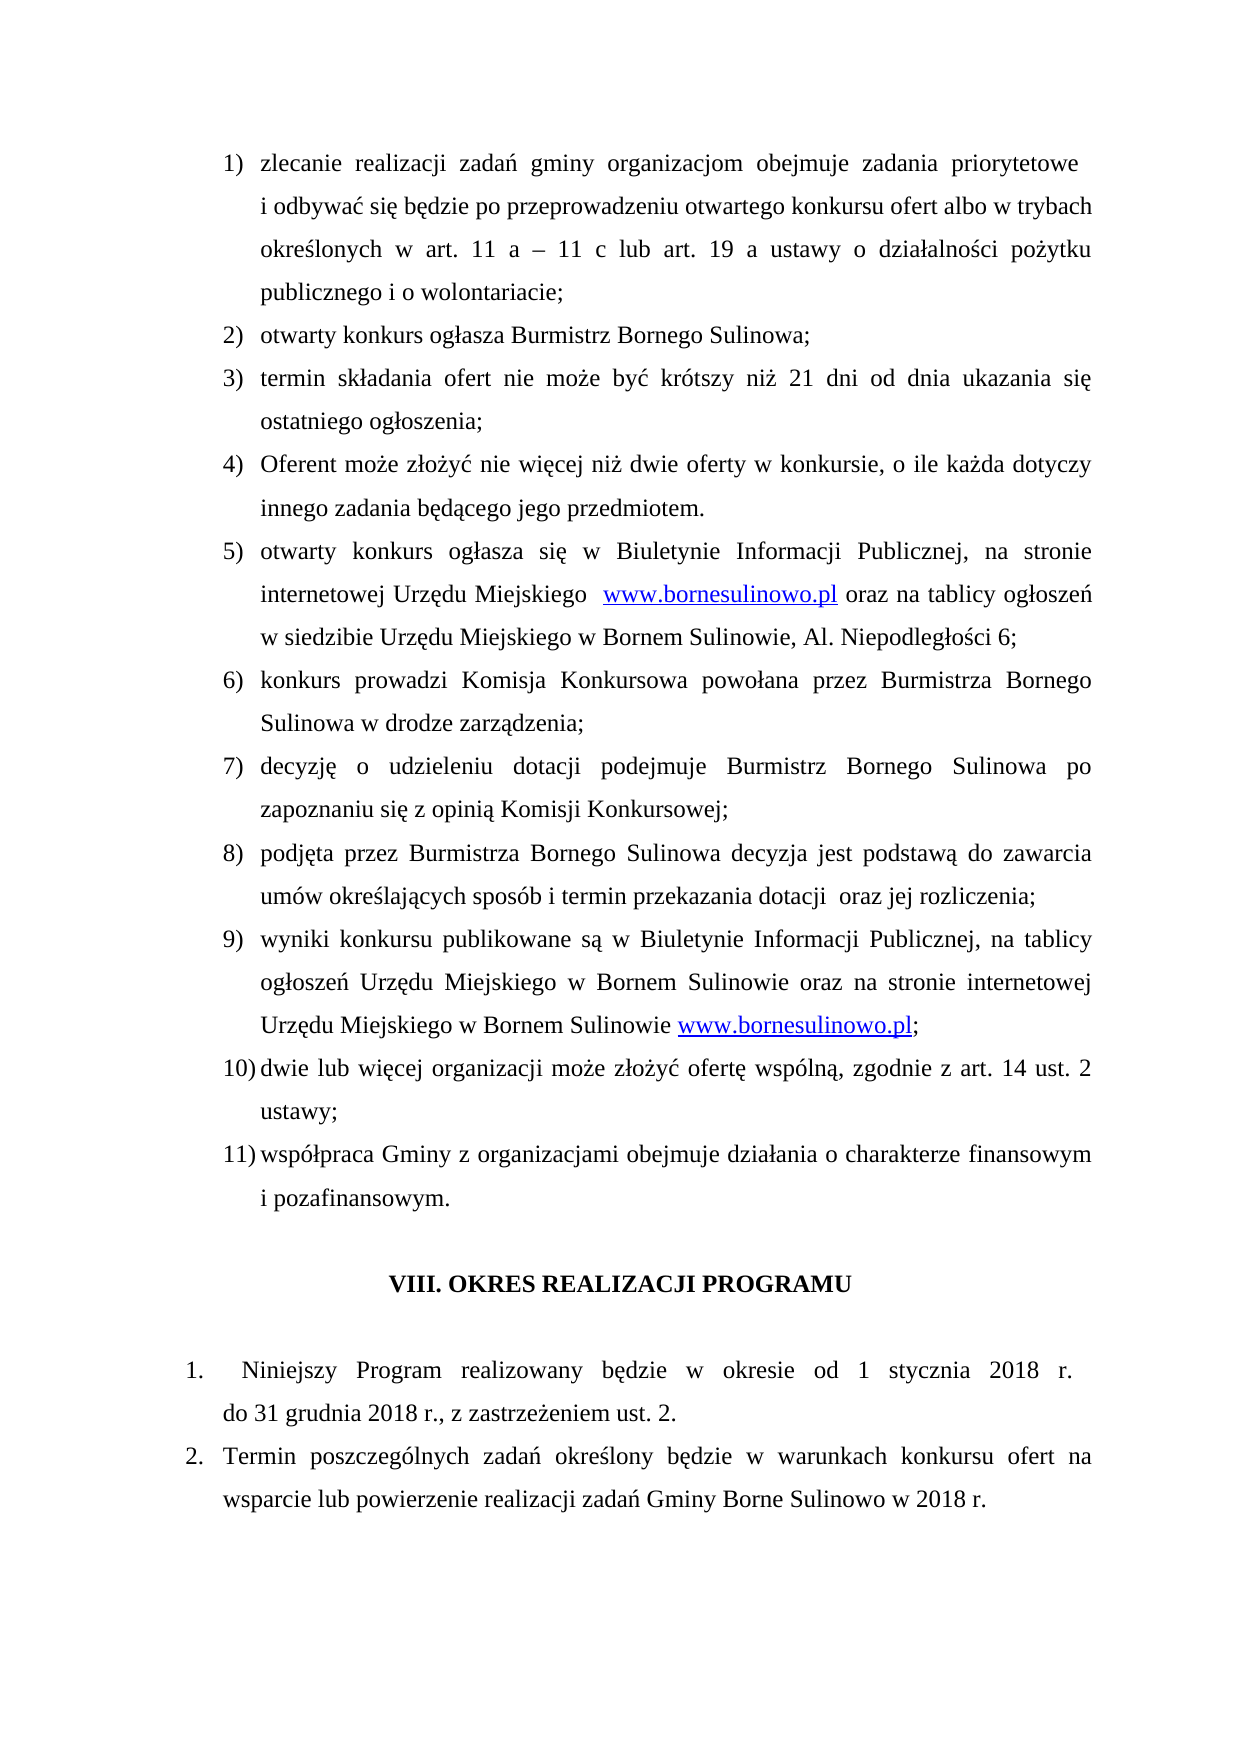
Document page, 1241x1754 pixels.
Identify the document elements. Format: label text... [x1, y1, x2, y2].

list otwarty konkurs ogłasza Burmistrz Bornego Sulinowa; [223, 320, 1093, 349]
list Termin poszczególnych zadań określony będzie w warunkach konkursu ofert na wsparcie lub powierzenie realizacji zadań Gminy Borne Sulinowo w 2018 r. [185, 1441, 1093, 1513]
list zlecanie realizacji zadań gminy organizacjom obejmuje zadania priorytetowe i odbywać się będzie po przeprowadzeniu otwartego konkursu ofert albo w trybach określonych w art. 11 a – 11 c lub art. 19 a ustawy o działalności pożytku publicznego i o wolontariacie; [223, 148, 1093, 306]
text VIII. OKRES REALIZACJI PROGRAMU [148, 1269, 1093, 1298]
list Oferent może złożyć nie więcej niż dwie oferty w konkursie, o ile każda dotyczy innego zadania będącego jego przedmiotem. [223, 449, 1093, 521]
list wyniki konkursu publikowane są w Biuletynie Informacji Publicznej, na tablicy ogłoszeń Urzędu Miejskiego w Bornem Sulinowie oraz na stronie internetowej Urzędu Miejskiego w Bornem Sulinowie www.bornesulinowo.pl; [223, 924, 1093, 1039]
list otwarty konkurs ogłasza się w Biuletynie Informacji Publicznej, na stronie internetowej Urzędu Miejskiego www.bornesulinowo.pl oraz na tablicy ogłoszeń w siedzibie Urzędu Miejskiego w Bornem Sulinowie, Al. Niepodległości 6; [223, 536, 1093, 651]
list decyzję o udzieleniu dotacji podejmuje Burmistrz Bornego Sulinowa po zapoznaniu się z opinią Komisji Konkursowej; [223, 751, 1093, 823]
list Niniejszy Program realizowany będzie w okresie od 1 stycznia 2018 r. do 31 grudnia 2018 r., z zastrzeżeniem ust. 2. [185, 1355, 1093, 1427]
list dwie lub więcej organizacji może złożyć ofertę wspólną, zgodnie z art. 14 ust. 2 ustawy; [223, 1053, 1093, 1125]
list termin składania ofert nie może być krótszy niż 21 dni od dnia ukazania się ostatniego ogłoszenia; [223, 363, 1093, 435]
list konkurs prowadzi Komisja Konkursowa powołana przez Burmistrza Bornego Sulinowa w drodze zarządzenia; [223, 665, 1093, 737]
list podjęta przez Burmistrza Bornego Sulinowa decyzja jest podstawą do zawarcia umów określających sposób i termin przekazania dotacji oraz jej rozliczenia; [223, 838, 1093, 909]
list współpraca Gminy z organizacjami obejmuje działania o charakterze finansowym i pozafinansowym. [223, 1139, 1093, 1211]
